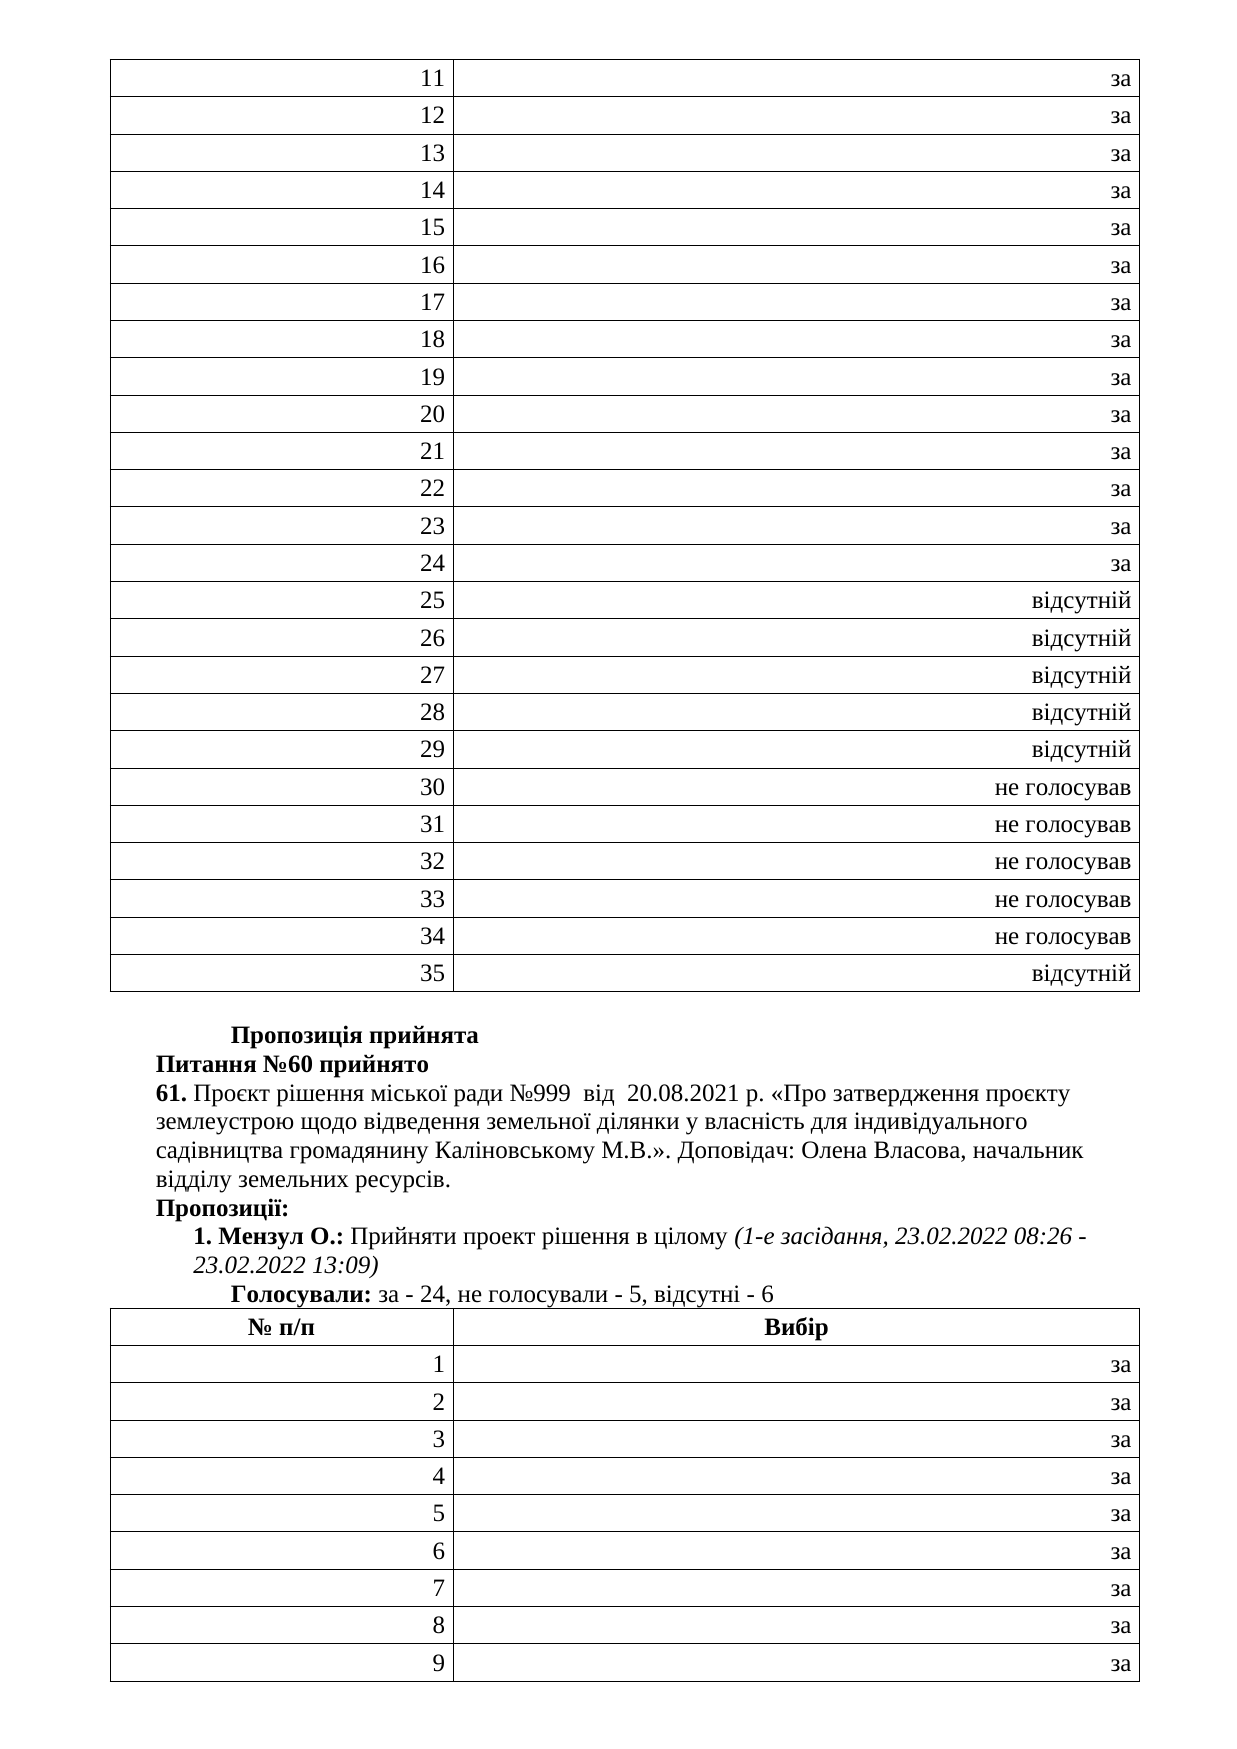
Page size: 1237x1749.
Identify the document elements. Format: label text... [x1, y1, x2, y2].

text Пропозиції: [156, 1193, 1148, 1221]
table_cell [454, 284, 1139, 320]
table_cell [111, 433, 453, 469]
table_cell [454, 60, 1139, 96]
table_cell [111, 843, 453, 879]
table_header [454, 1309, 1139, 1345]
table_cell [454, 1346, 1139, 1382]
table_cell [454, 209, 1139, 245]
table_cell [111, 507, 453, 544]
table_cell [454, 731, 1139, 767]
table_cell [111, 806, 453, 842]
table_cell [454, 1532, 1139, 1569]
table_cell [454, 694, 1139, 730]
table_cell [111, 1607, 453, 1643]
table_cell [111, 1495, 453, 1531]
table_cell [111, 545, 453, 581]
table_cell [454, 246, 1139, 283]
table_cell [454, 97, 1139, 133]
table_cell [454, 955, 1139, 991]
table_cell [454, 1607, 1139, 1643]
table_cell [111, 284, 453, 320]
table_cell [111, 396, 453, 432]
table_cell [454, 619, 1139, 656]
text 1. Мензул О.: Прийняти проект рішення в цілому (1-е засідання, 23.02.2022 08:26 - 23.02.2022 13:09) [193, 1221, 1148, 1279]
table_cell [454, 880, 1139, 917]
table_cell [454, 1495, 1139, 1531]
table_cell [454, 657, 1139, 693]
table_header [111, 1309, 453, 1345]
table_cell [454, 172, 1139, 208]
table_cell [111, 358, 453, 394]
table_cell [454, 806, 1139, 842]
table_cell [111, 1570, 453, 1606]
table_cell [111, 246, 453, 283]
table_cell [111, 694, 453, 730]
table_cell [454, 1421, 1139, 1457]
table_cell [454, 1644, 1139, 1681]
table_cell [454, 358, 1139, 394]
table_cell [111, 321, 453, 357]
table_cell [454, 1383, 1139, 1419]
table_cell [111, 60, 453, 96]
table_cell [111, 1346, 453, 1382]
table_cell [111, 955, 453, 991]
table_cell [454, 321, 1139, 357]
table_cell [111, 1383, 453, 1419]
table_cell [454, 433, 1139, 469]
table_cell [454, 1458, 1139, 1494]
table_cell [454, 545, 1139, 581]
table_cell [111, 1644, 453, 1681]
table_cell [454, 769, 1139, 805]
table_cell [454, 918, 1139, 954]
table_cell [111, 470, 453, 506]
text Пропозиція прийнята [231, 991, 1148, 1049]
text Питання №60 прийнято [156, 1049, 1148, 1078]
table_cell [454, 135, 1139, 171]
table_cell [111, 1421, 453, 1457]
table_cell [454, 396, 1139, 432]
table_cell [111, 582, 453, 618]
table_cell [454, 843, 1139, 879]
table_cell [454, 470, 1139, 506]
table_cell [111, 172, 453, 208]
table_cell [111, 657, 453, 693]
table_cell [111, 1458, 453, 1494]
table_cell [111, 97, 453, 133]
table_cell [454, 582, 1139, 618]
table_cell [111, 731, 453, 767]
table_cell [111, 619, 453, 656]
text Голосували: за - 24, не голосували - 5, відсутні - 6 [231, 1279, 1148, 1308]
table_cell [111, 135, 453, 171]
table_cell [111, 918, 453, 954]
text 61. Проєкт рішення міської ради №999 від 20.08.2021 р. «Про затвердження проєкту землеустрою щодо відведення земельної ділянки у власність для індивідуального садівництва громадянину Каліновському М.В.». Доповідач: Олена Власова, начальник відділу земельних ресурсів. [156, 1078, 1148, 1193]
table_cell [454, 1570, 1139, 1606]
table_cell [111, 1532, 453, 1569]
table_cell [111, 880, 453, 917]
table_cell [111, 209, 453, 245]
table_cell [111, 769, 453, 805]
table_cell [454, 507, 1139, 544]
